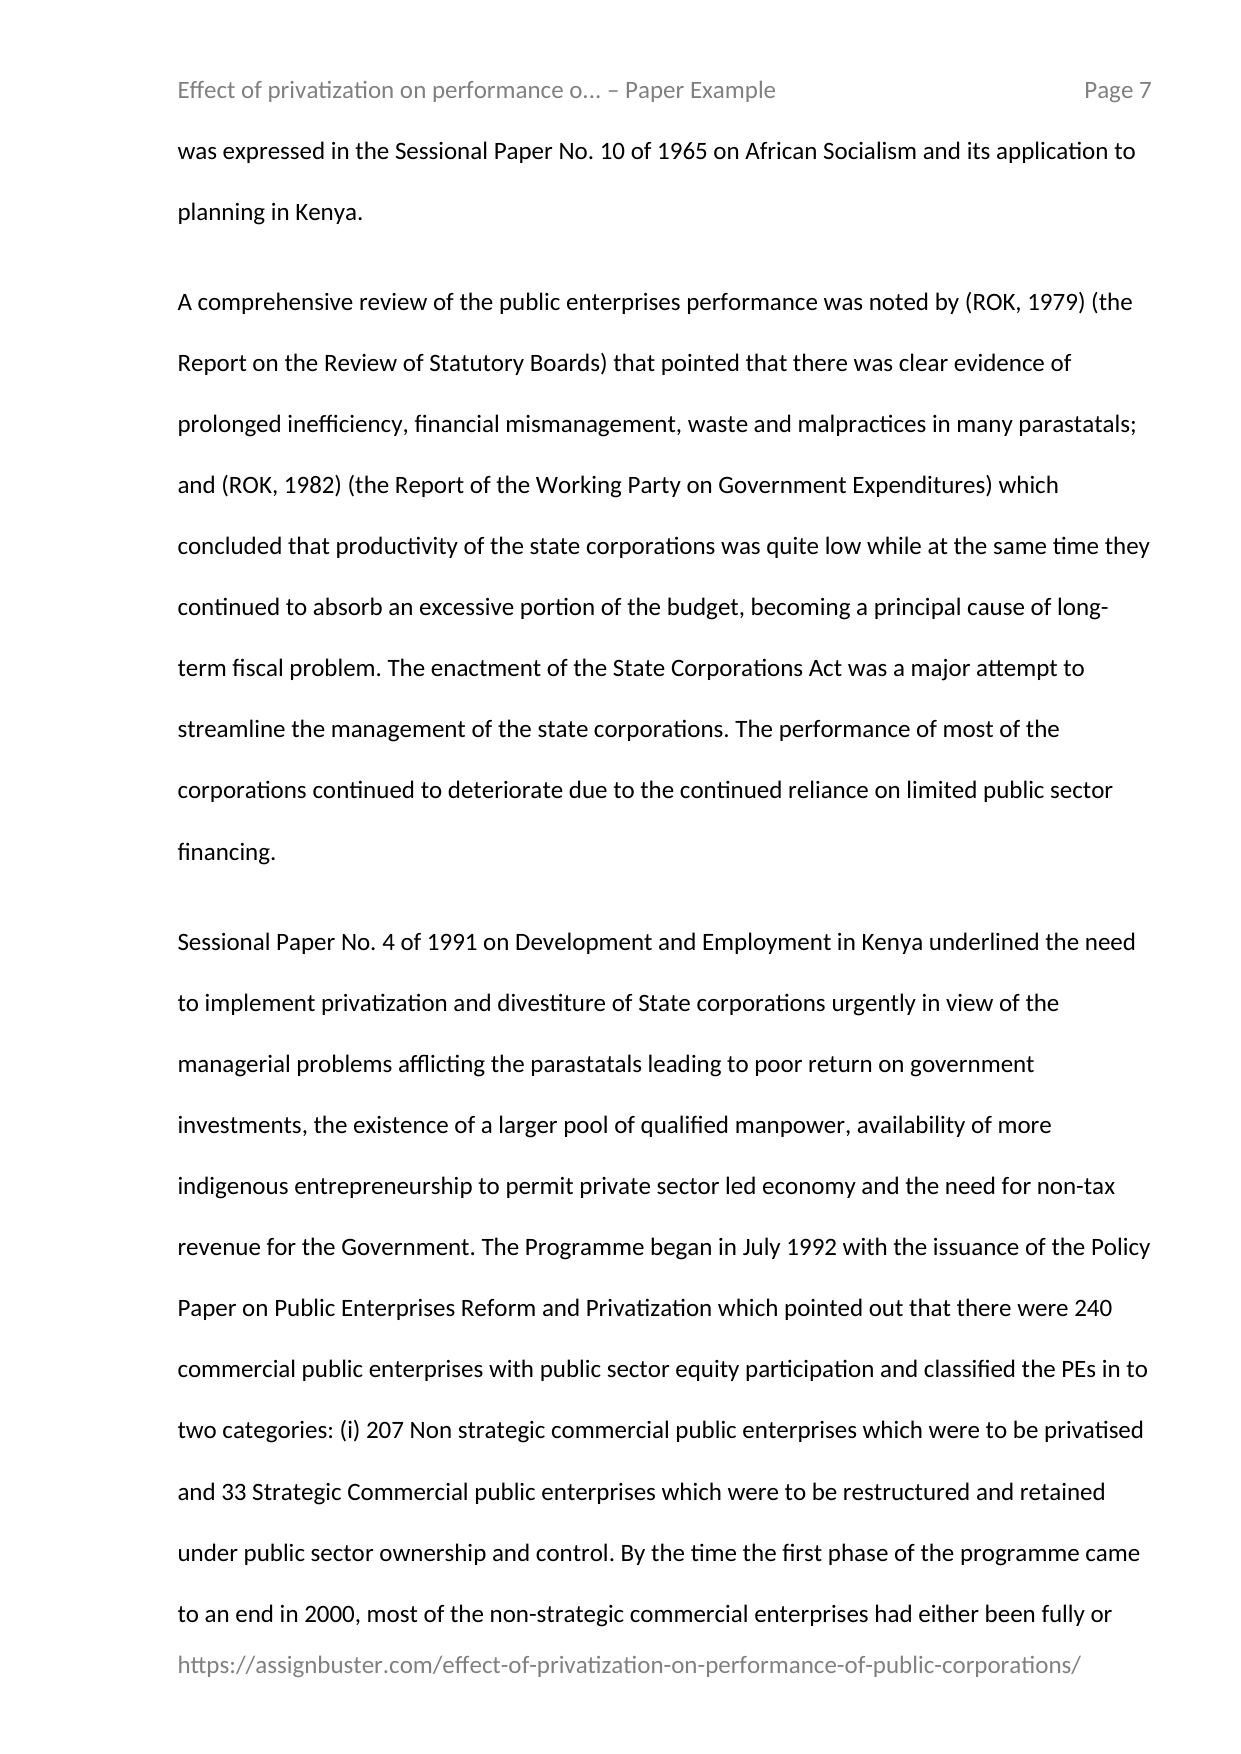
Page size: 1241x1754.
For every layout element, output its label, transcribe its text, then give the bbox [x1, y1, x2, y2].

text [177, 926, 1152, 1628]
text A comprehensive review of the public enterprises performance was noted by (ROK, 1979) (the Report on the Review of Statutory Boards) that pointed that there was clear evidence of prolonged inefficiency, financial mismanagement, waste and malpractices in many parastatals; and (ROK, 1982) (the Report of the Working Party on Government Expenditures) which concluded that productivity of the state corporations was quite low while at the same time they continued to absorb an excessive portion of the budget, becoming a principal cause of long-term fiscal problem. The enactment of the State Corporations Act was a major attempt to streamline the management of the state corporations. The performance of most of the corporations continued to deteriorate due to the continued reliance on limited public sector financing. [177, 286, 1152, 866]
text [177, 135, 1152, 226]
